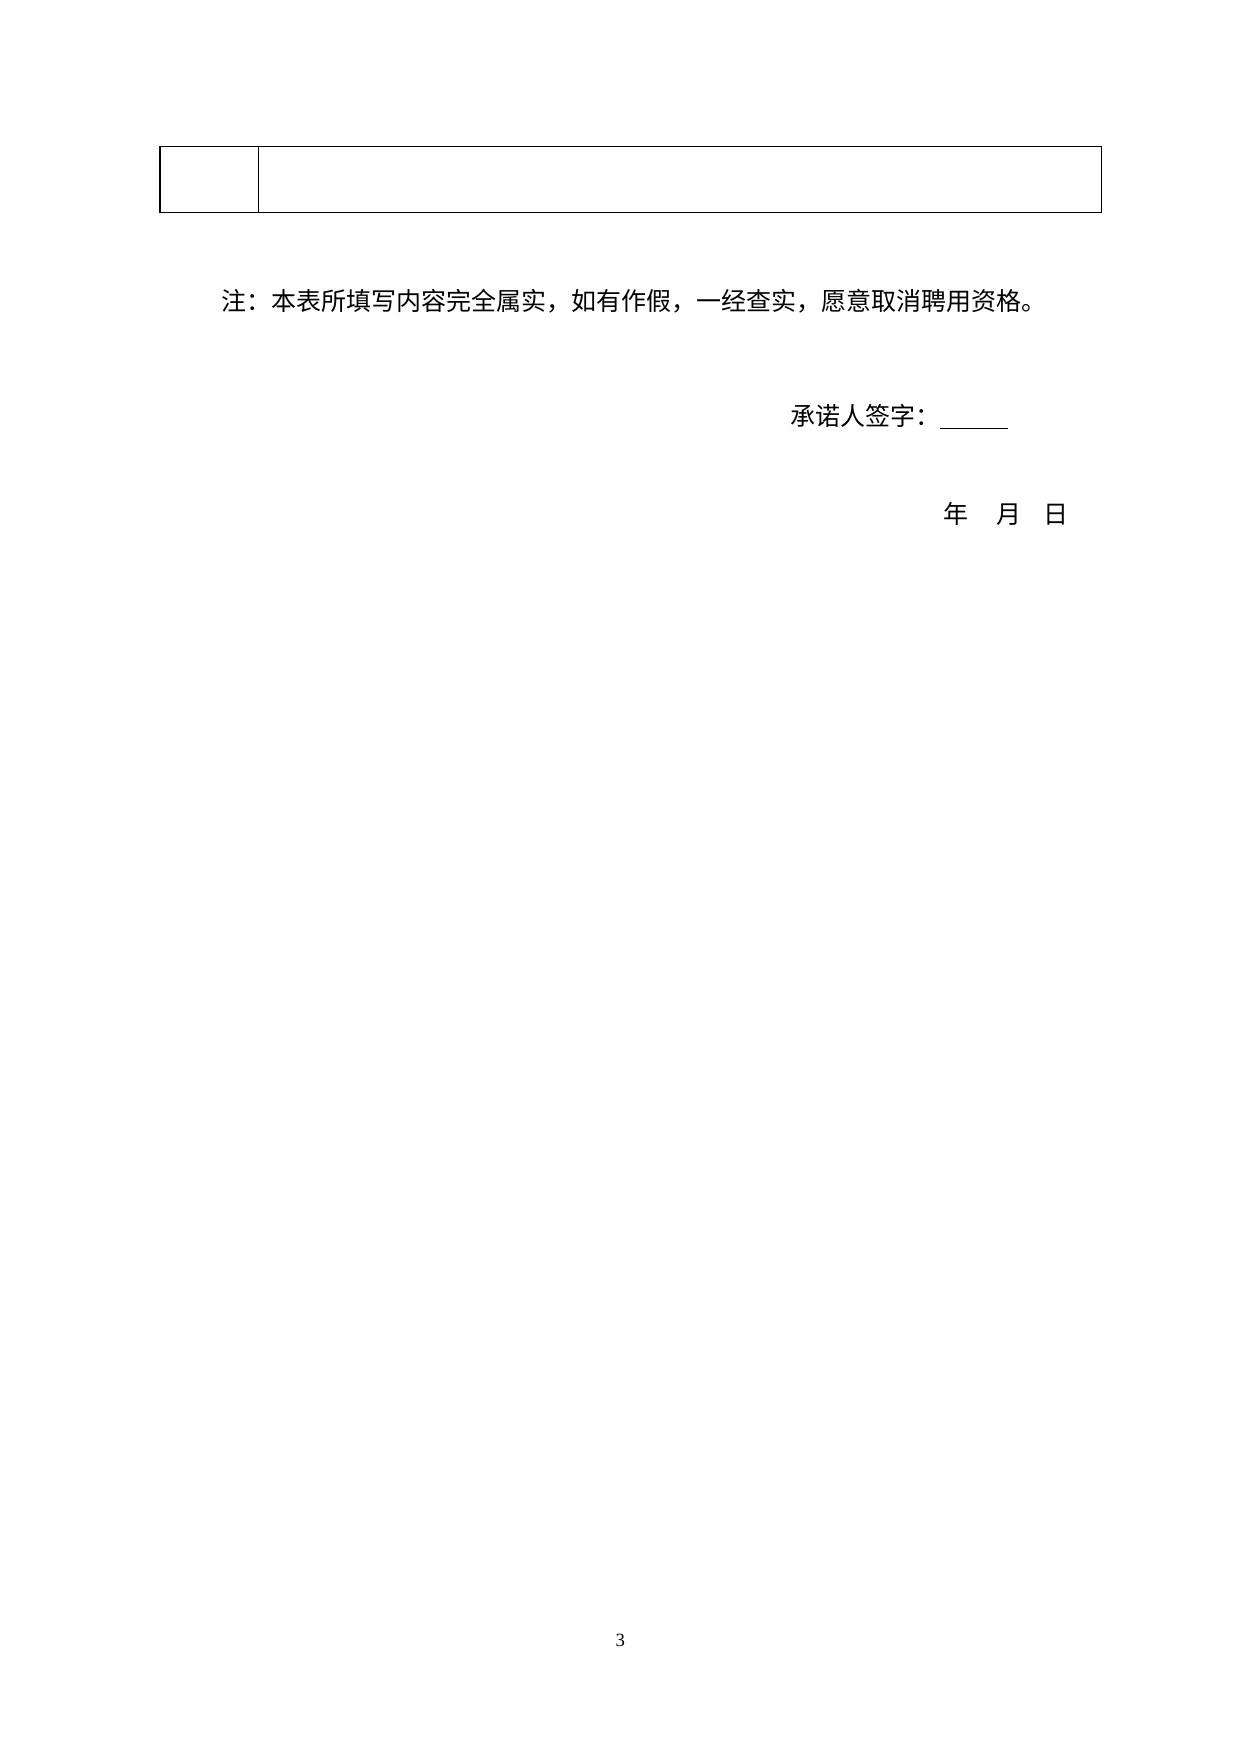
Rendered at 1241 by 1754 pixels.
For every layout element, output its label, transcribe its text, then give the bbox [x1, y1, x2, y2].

text 年 月 日 [171, 480, 1069, 545]
table_cell [259, 147, 1101, 212]
text 承诺人签字： [565, 382, 1069, 447]
text 注：本表所填写内容完全属实，如有作假，一经查实，愿意取消聘用资格。 [171, 281, 1069, 317]
table_cell 备注 [161, 147, 258, 212]
